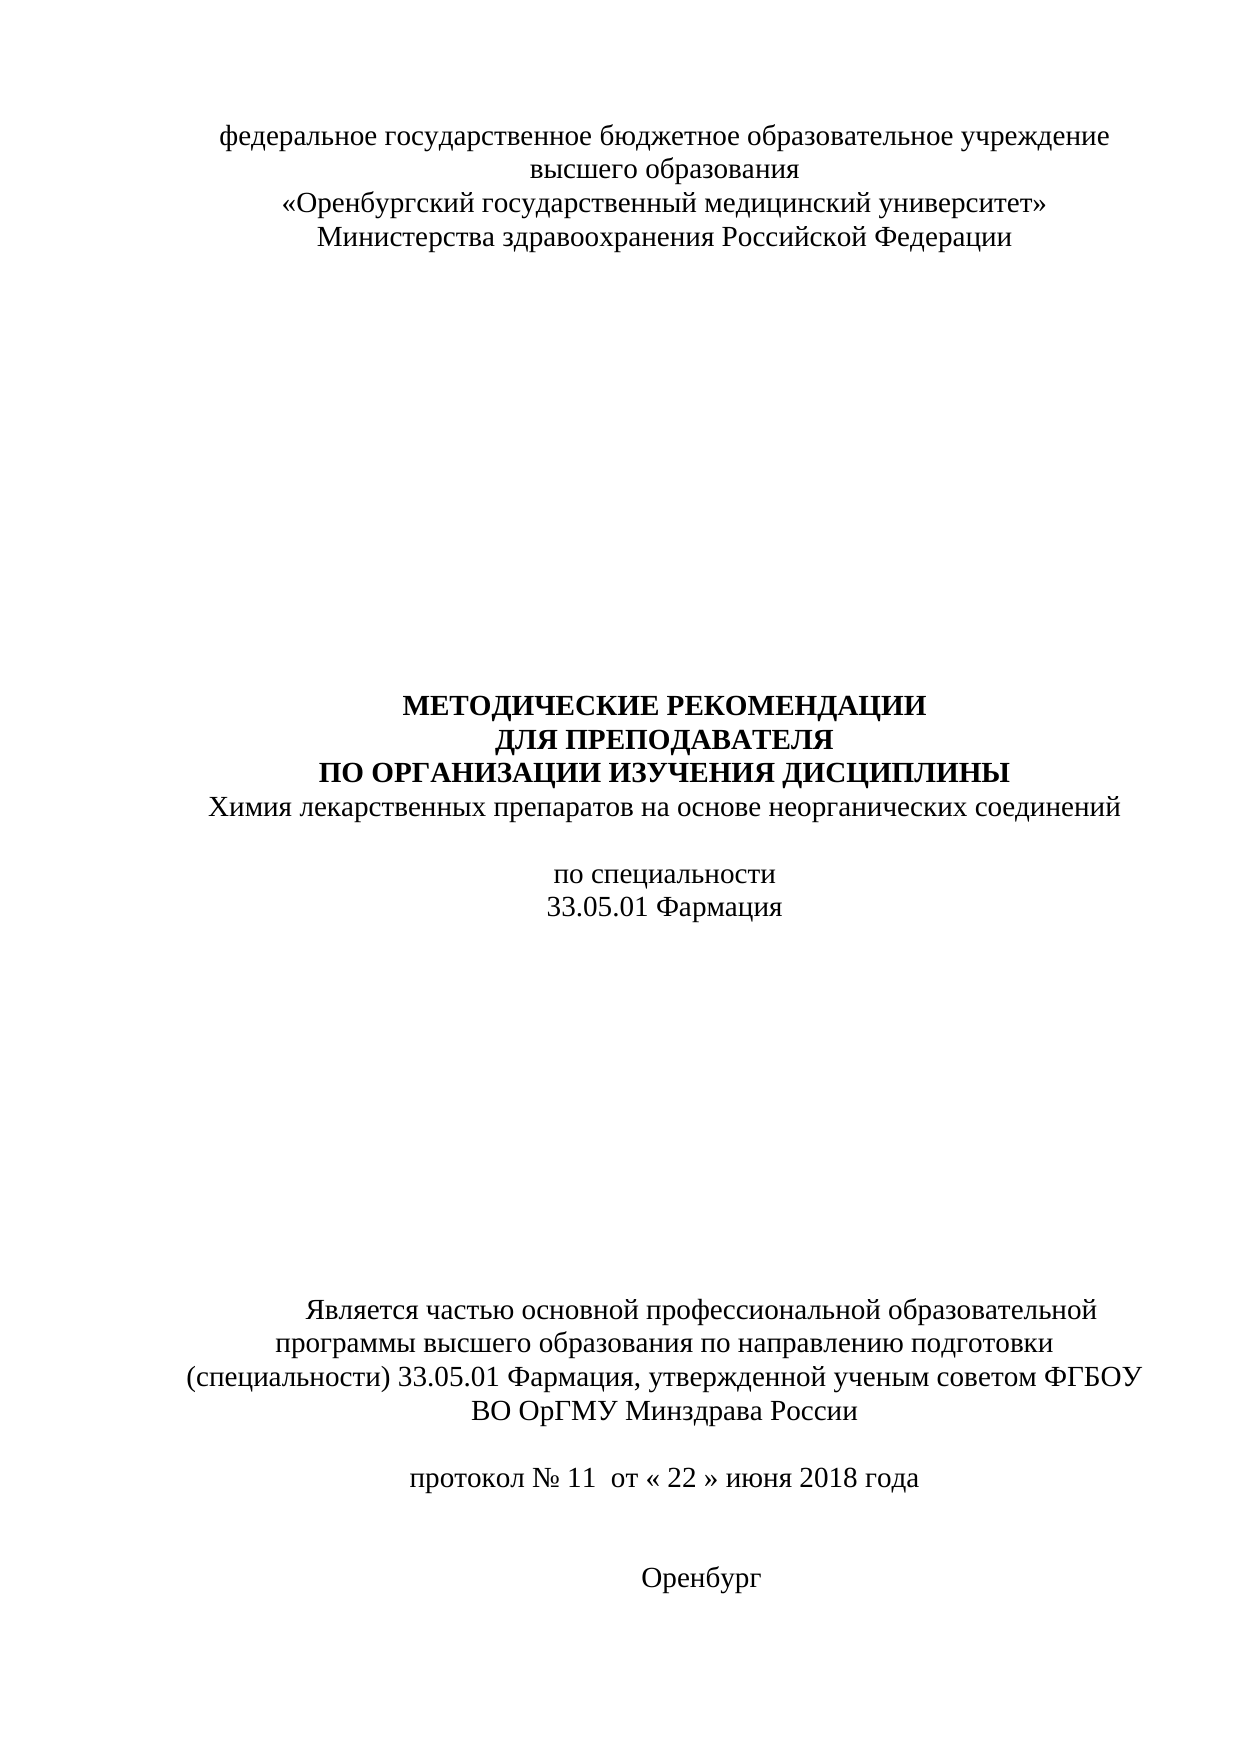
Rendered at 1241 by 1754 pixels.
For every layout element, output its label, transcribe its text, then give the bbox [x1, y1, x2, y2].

text Является частью основной профессиональной образовательной программы высшего образования по направлению подготовки (специальности) 33.05.01 Фармация, утвержденной ученым советом ФГБОУ ВО ОрГМУ Минздрава России [177, 1292, 1152, 1426]
text высшего образования [177, 152, 1152, 185]
text Министерства здравоохранения Российской Федерации [177, 219, 1152, 252]
text федеральное государственное бюджетное образовательное учреждение [177, 118, 1152, 152]
text «Оренбургский государственный медицинский университет» [177, 185, 1152, 219]
text Оренбург [177, 1560, 1152, 1594]
text МЕТОДИЧЕСКИЕ РЕКОМЕНДАЦИИ [177, 688, 1152, 722]
text Химия лекарственных препаратов на основе неорганических соединений [177, 789, 1152, 822]
text протокол № 11 от « 22 » июня 2018 года [177, 1460, 1152, 1493]
text 33.05.01 Фармация [177, 889, 1152, 923]
text ПО ОРГАНИЗАЦИИ ИЗУЧЕНИЯ ДИСЦИПЛИНЫ [177, 755, 1152, 789]
text ДЛЯ ПРЕПОДАВАТЕЛЯ [177, 722, 1152, 755]
text по специальности [177, 856, 1152, 889]
